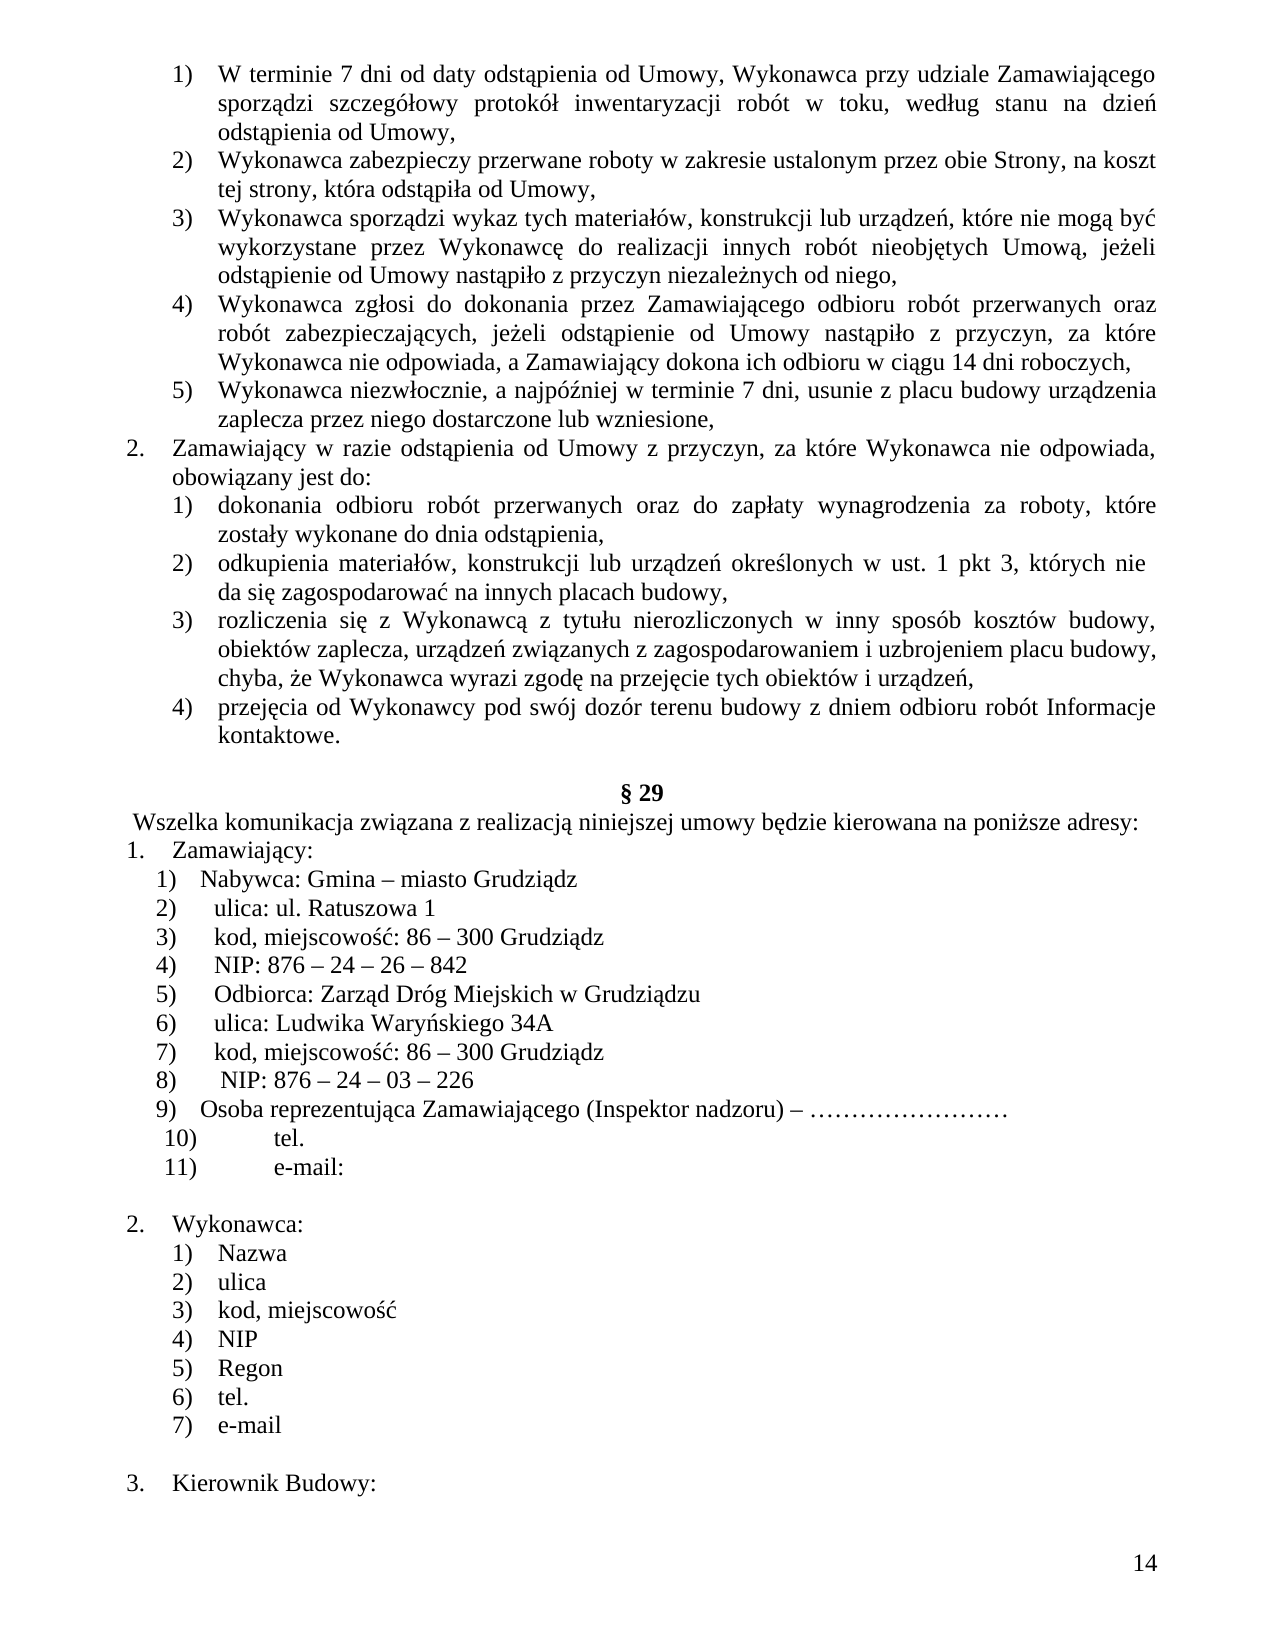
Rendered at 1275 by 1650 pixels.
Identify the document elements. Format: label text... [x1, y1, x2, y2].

text 2) ulica: ul. Ratuszowa 1 [156, 893, 1157, 922]
text 9) Osoba reprezentująca Zamawiającego (Inspektor nadzoru) – …………………… [126, 1094, 1157, 1123]
text 2) odkupienia materiałów, konstrukcji lub urządzeń określonych w ust. 1 pkt 3, których nie da się zagospodarować na innych placach budowy, [172, 548, 1157, 605]
text 4) przejęcia od Wykonawcy pod swój dozór terenu budowy z dniem odbioru robót Informacje kontaktowe. [172, 692, 1157, 749]
text 5) Wykonawca niezwłocznie, a najpóźniej w terminie 7 dni, usunie z placu budowy urządzenia zaplecza przez niego dostarczone lub wzniesione, [172, 375, 1157, 433]
text 3. Kierownik Budowy: [126, 1468, 1157, 1497]
text 2) Wykonawca zabezpieczy przerwane roboty w zakresie ustalonym przez obie Strony, na koszt tej strony, która odstąpiła od Umowy, [172, 145, 1157, 203]
list kod, miejscowość [172, 1295, 1157, 1324]
text § 29 [126, 778, 1157, 807]
text 2. Zamawiający w razie odstąpienia od Umowy z przyczyn, za które Wykonawca nie odpowiada, obowiązany jest do: [126, 433, 1157, 490]
text 1. Zamawiający: [126, 835, 1157, 864]
text 10) tel. [126, 1123, 1157, 1152]
text Wszelka komunikacja związana z realizacją niniejszej umowy będzie kierowana na poniższe adresy: [126, 807, 1157, 835]
text 5) Regon [172, 1353, 1157, 1382]
text 4) Wykonawca zgłosi do dokonania przez Zamawiającego odbioru robót przerwanych oraz robót zabezpieczających, jeżeli odstąpienie od Umowy nastąpiło z przyczyn, za które Wykonawca nie odpowiada, a Zamawiający dokona ich odbioru w ciągu 14 dni roboczych, [172, 289, 1157, 375]
text 1) dokonania odbioru robót przerwanych oraz do zapłaty wynagrodzenia za roboty, które zostały wykonane do dnia odstąpienia, [172, 490, 1157, 548]
text 8) NIP: 876 – 24 – 03 – 226 [156, 1065, 1157, 1094]
text 1) W terminie 7 dni od daty odstąpienia od Umowy, Wykonawca przy udziale Zamawiającego sporządzi szczegółowy protokół inwentaryzacji robót w toku, według stanu na dzień odstąpienia od Umowy, [172, 59, 1157, 145]
text 4) NIP: 876 – 24 – 26 – 842 [156, 950, 1157, 979]
text 1) Nabywca: Gmina – miasto Grudziądz [156, 864, 1157, 893]
text 6) ulica: Ludwika Waryńskiego 34A [156, 1008, 1157, 1037]
list Nazwa [172, 1238, 1157, 1267]
text 3) rozliczenia się z Wykonawcą z tytułu nierozliczonych w inny sposób kosztów budowy, obiektów zaplecza, urządzeń związanych z zagospodarowaniem i uzbrojeniem placu budowy, chyba, że Wykonawca wyrazi zgodę na przejęcie tych obiektów i urządzeń, [172, 605, 1157, 692]
list ulica [172, 1267, 1157, 1295]
text 6) tel. [172, 1382, 1157, 1410]
text 3) kod, miejscowość: 86 – 300 Grudziądz [156, 922, 1157, 950]
text 7) kod, miejscowość: 86 – 300 Grudziądz [156, 1037, 1157, 1065]
text 11) e-mail: [126, 1152, 1157, 1180]
text 3) Wykonawca sporządzi wykaz tych materiałów, konstrukcji lub urządzeń, które nie mogą być wykorzystane przez Wykonawcę do realizacji innych robót nieobjętych Umową, jeżeli odstąpienie od Umowy nastąpiło z przyczyn niezależnych od niego, [172, 203, 1157, 289]
text 4) NIP [172, 1324, 1157, 1353]
text 2. Wykonawca: [126, 1209, 1157, 1238]
text 5) Odbiorca: Zarząd Dróg Miejskich w Grudziądzu [156, 979, 1157, 1008]
text 7) e-mail [172, 1410, 1157, 1439]
